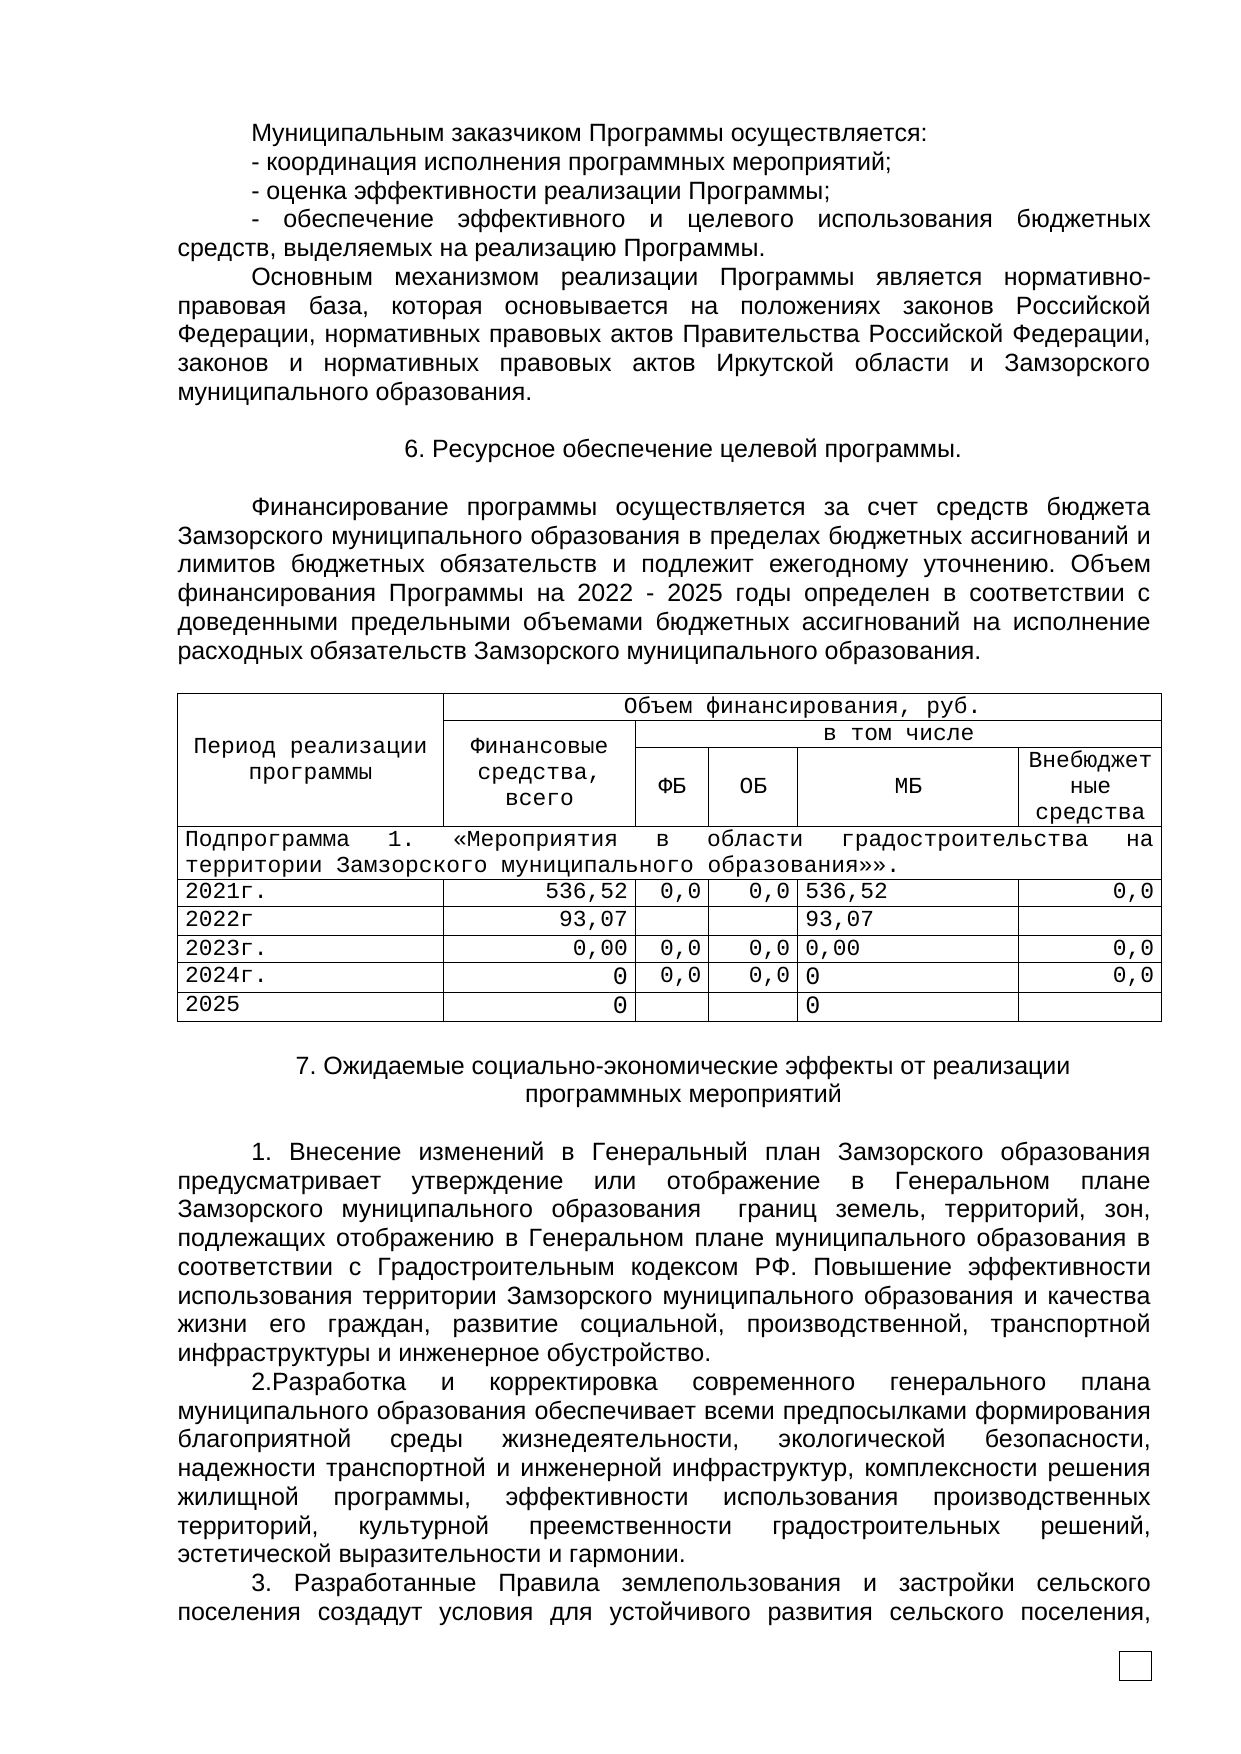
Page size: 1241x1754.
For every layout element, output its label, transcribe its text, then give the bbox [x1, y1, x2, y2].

table_cell Финансовые средства, всего [444, 721, 635, 826]
text 1. Внесение изменений в Генеральный план Замзорского образования предусматривает утверждение или отображение в Генеральном плане Замзорского муниципального образования границ земель, территорий, зон, подлежащих отображению в Генеральном плане муниципального образования в соответствии с Градостроительным кодексом РФ. Повышение эффективности использования территории Замзорского муниципального образования и качества жизни его граждан, развитие социальной, производственной, транспортной инфраструктуры и инженерное обустройство. [177, 1137, 1152, 1367]
table_cell 0,0 [636, 936, 708, 962]
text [177, 1568, 1152, 1626]
text - оценка эффективности реализации Программы; [177, 176, 1152, 204]
table_cell 0 [798, 963, 1018, 992]
table_cell 0,00 [798, 936, 1018, 962]
table_cell 0 [444, 993, 635, 1021]
table_header Объем финансирования, руб. [444, 694, 1161, 720]
table_cell 0,0 [636, 880, 708, 906]
table_cell 0,0 [1019, 936, 1161, 962]
table_cell [709, 907, 797, 935]
table_cell 0,0 [1019, 963, 1161, 992]
table_header Период реализации программы [178, 694, 443, 826]
text Основным механизмом реализации Программы является нормативно-правовая база, которая основывается на положениях законов Российской Федерации, нормативных правовых актов Правительства Российской Федерации, законов и нормативных правовых актов Иркутской области и Замзорского муниципального образования. [177, 262, 1152, 406]
text 2.Разработка и корректировка современного генерального плана муниципального образования обеспечивает всеми предпосылками формирования благоприятной среды жизнедеятельности, экологической безопасности, надежности транспортной и инженерной инфраструктур, комплексности решения жилищной программы, эффективности использования производственных территорий, культурной преемственности градостроительных решений, эстетической выразительности и гармонии. [177, 1367, 1152, 1568]
text 7. Ожидаемые социально-экономические эффекты от реализации программных мероприятий [215, 1051, 1152, 1108]
table_cell [709, 993, 797, 1021]
table_cell Подпрограмма 1. «Мероприятия в области градостроительства на территории Замзорского муниципального образования»». [178, 827, 1161, 879]
table_cell 93,07 [798, 907, 1018, 935]
text - обеспечение эффективного и целевого использования бюджетных средств, выделяемых на реализацию Программы. [177, 204, 1152, 262]
table_cell 0,0 [709, 963, 797, 992]
table_cell 536,52 [798, 880, 1018, 906]
table_cell 0 [444, 963, 635, 992]
table_cell 2025 [178, 993, 443, 1021]
table_cell МБ [798, 748, 1018, 826]
table_cell 2023г. [178, 936, 443, 962]
table_cell 93,07 [444, 907, 635, 935]
table_cell [1019, 993, 1161, 1021]
table_cell 2024г. [178, 963, 443, 992]
table_cell 0 [798, 993, 1018, 1021]
table_cell 2021г. [178, 880, 443, 906]
table_cell [636, 907, 708, 935]
table_cell 0,0 [1019, 880, 1161, 906]
table_cell 0,0 [709, 880, 797, 906]
text 6. Ресурсное обеспечение целевой программы. [215, 434, 1152, 463]
table_cell 0,0 [636, 963, 708, 992]
table_cell Внебюджетные средства [1019, 748, 1161, 826]
table_cell ОБ [709, 748, 797, 826]
table_cell ФБ [636, 748, 708, 826]
table_cell [1019, 907, 1161, 935]
table_cell 0,00 [444, 936, 635, 962]
text Муниципальным заказчиком Программы осуществляется: [177, 118, 1152, 147]
text Финансирование программы осуществляется за счет средств бюджета Замзорского муниципального образования в пределах бюджетных ассигнований и лимитов бюджетных обязательств и подлежит ежегодному уточнению. Объем финансирования Программы на 2022 - 2025 годы определен в соответствии с доведенными предельными объемами бюджетных ассигнований на исполнение расходных обязательств Замзорского муниципального образования. [177, 492, 1152, 664]
table_cell 536,52 [444, 880, 635, 906]
table_cell [636, 993, 708, 1021]
table_cell 0,0 [709, 936, 797, 962]
text - координация исполнения программных мероприятий; [177, 147, 1152, 176]
table_cell в том числе [636, 721, 1161, 747]
table_cell 2022г [178, 907, 443, 935]
